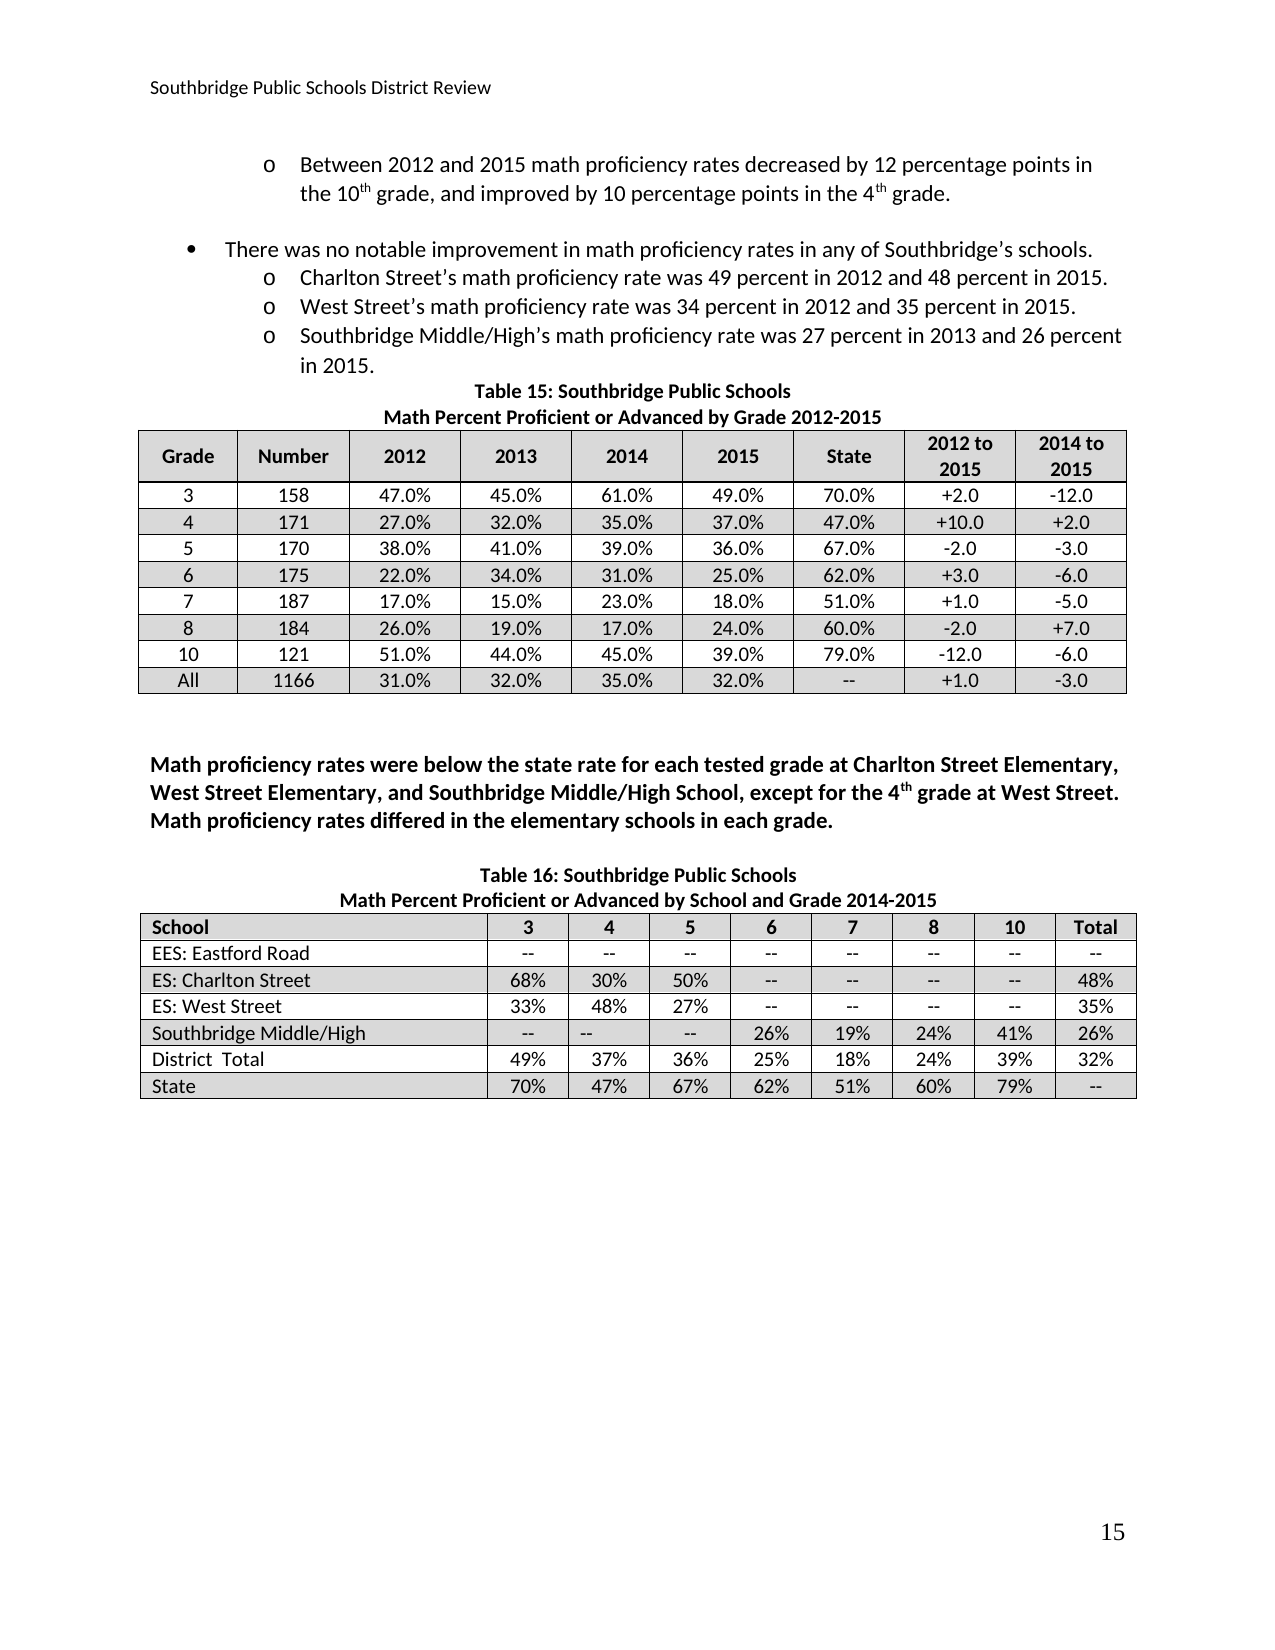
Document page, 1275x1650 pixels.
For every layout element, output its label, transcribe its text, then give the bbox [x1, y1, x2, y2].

table_cell +1.0 [905, 588, 1015, 614]
table_cell Total [1056, 914, 1136, 939]
table_cell ES: Charlton Street [141, 967, 487, 992]
table_cell 158 [238, 483, 349, 508]
table_cell -- [812, 994, 892, 1019]
table_cell -- [731, 941, 811, 966]
table_cell 6 [731, 914, 811, 939]
table_cell +3.0 [905, 562, 1015, 587]
text Math proficiency rates were below the state rate for each tested grade at Charlton Street Elementary, West Street Elementary, and Southbridge Middle/High School, except for the 4th grade at West Street. Math proficiency rates differed in the elementary schools in each grade. [150, 750, 1125, 834]
table_cell -- [650, 1020, 730, 1045]
table_cell 4 [569, 914, 649, 939]
table_cell 67.0% [794, 535, 904, 561]
table_cell ES: West Street [141, 994, 487, 1019]
table_cell 27.0% [350, 509, 460, 534]
table_cell School [141, 914, 487, 939]
table_cell 121 [238, 641, 349, 667]
table_cell 8 [893, 914, 974, 939]
table_cell 70% [488, 1073, 568, 1098]
table_cell 2015 [683, 431, 793, 481]
list West Street’s math proficiency rate was 34 percent in 2012 and 35 percent in 2015. [262, 292, 1125, 322]
table_cell 26% [1056, 1020, 1136, 1045]
table_cell 70.0% [794, 483, 904, 508]
table_cell 39.0% [572, 535, 682, 561]
table_cell 62.0% [794, 562, 904, 587]
table_cell 61.0% [572, 483, 682, 508]
table_cell 6 [139, 562, 237, 587]
table_cell -3.0 [1016, 668, 1126, 693]
table_cell -2.0 [905, 535, 1015, 561]
table_cell 24% [893, 1046, 974, 1072]
table_cell 187 [238, 588, 349, 614]
table_cell -- [975, 967, 1055, 992]
table_cell EES: Eastford Road [141, 941, 487, 966]
table_header Table 15: Southbridge Public Schools Math Percent Proficient or Advanced by Grade 2012-2015 [139, 379, 1127, 429]
table_cell -- [893, 941, 974, 966]
table_cell -- [569, 941, 649, 966]
table_cell -12.0 [905, 641, 1015, 667]
table_cell 26.0% [350, 615, 460, 640]
table_cell 26% [731, 1020, 811, 1045]
table_cell 51% [812, 1073, 892, 1098]
table_cell 4 [139, 509, 237, 534]
table_cell 175 [238, 562, 349, 587]
table_cell 2012 [350, 431, 460, 481]
table_cell 32.0% [683, 668, 793, 693]
table_cell 2012 to 2015 [905, 431, 1015, 481]
table_cell -6.0 [1016, 562, 1126, 587]
table_cell 35.0% [572, 509, 682, 534]
table_cell 2014 to 2015 [1016, 431, 1126, 481]
list Southbridge Middle/High’s math proficiency rate was 27 percent in 2013 and 26 percent in 2015. [262, 322, 1125, 379]
table_cell 45.0% [461, 483, 571, 508]
table_cell 17.0% [572, 615, 682, 640]
table_cell +7.0 [1016, 615, 1126, 640]
table_cell 49.0% [683, 483, 793, 508]
table_cell 25% [731, 1046, 811, 1072]
table_cell 41% [975, 1020, 1055, 1045]
table_cell -- [731, 994, 811, 1019]
table_cell -- [975, 941, 1055, 966]
table_cell -- [812, 967, 892, 992]
table_cell 44.0% [461, 641, 571, 667]
table_cell 15.0% [461, 588, 571, 614]
table_cell 22.0% [350, 562, 460, 587]
table_cell 5 [139, 535, 237, 561]
table_cell 39.0% [683, 641, 793, 667]
table_cell 19% [812, 1020, 892, 1045]
table_cell -- [893, 967, 974, 992]
table_cell 49% [488, 1046, 568, 1072]
table_cell 184 [238, 615, 349, 640]
table_cell +1.0 [905, 668, 1015, 693]
table_cell 31.0% [350, 668, 460, 693]
table_cell 68% [488, 967, 568, 992]
table_header Table 16: Southbridge Public Schools Math Percent Proficient or Advanced by School and Grade 2014-2015 [141, 862, 1136, 913]
table_cell -- [731, 967, 811, 992]
table_cell 34.0% [461, 562, 571, 587]
table_cell 51.0% [794, 588, 904, 614]
table_cell 36% [650, 1046, 730, 1072]
list There was no notable improvement in math proficiency rates in any of Southbridge’s schools. [187, 235, 1125, 263]
table_cell 17.0% [350, 588, 460, 614]
table_cell 37% [569, 1046, 649, 1072]
table_cell 8 [139, 615, 237, 640]
list Between 2012 and 2015 math proficiency rates decreased by 12 percentage points in the 10th grade, and improved by 10 percentage points in the 4th grade. [262, 150, 1125, 207]
table_cell 7 [812, 914, 892, 939]
table_cell -3.0 [1016, 535, 1126, 561]
table_cell 27% [650, 994, 730, 1019]
table_cell All [139, 668, 237, 693]
table_cell -12.0 [1016, 483, 1126, 508]
table_cell 31.0% [572, 562, 682, 587]
table_cell 3 [488, 914, 568, 939]
table_cell 79% [975, 1073, 1055, 1098]
table_cell District Total [141, 1046, 487, 1072]
table_cell 32.0% [461, 668, 571, 693]
table_cell 39% [975, 1046, 1055, 1072]
table_cell +10.0 [905, 509, 1015, 534]
table_cell 170 [238, 535, 349, 561]
table_cell -- [794, 668, 904, 693]
table_cell 19.0% [461, 615, 571, 640]
table_cell +2.0 [1016, 509, 1126, 534]
table_cell 41.0% [461, 535, 571, 561]
table_cell 2013 [461, 431, 571, 481]
table_cell -- [650, 941, 730, 966]
table_cell -- [1056, 941, 1136, 966]
table_cell 47.0% [350, 483, 460, 508]
table_cell 47.0% [794, 509, 904, 534]
table_cell 51.0% [350, 641, 460, 667]
table_cell 30% [569, 967, 649, 992]
table_cell 79.0% [794, 641, 904, 667]
table_cell 1166 [238, 668, 349, 693]
table_cell 36.0% [683, 535, 793, 561]
table_cell 32.0% [461, 509, 571, 534]
table_cell 48% [1056, 967, 1136, 992]
table_cell -- [812, 941, 892, 966]
table_cell 7 [139, 588, 237, 614]
table_cell Southbridge Middle/High [141, 1020, 487, 1045]
table_cell 18.0% [683, 588, 793, 614]
table_cell -- [1056, 1073, 1136, 1098]
table_cell -6.0 [1016, 641, 1126, 667]
table_cell 67% [650, 1073, 730, 1098]
table_cell State [794, 431, 904, 481]
table_cell 60% [893, 1073, 974, 1098]
table_cell -- [488, 1020, 568, 1045]
table_cell 3 [139, 483, 237, 508]
table_cell 48% [569, 994, 649, 1019]
table_cell State [141, 1073, 487, 1098]
table_cell 24.0% [683, 615, 793, 640]
table_cell 18% [812, 1046, 892, 1072]
table_cell 5 [650, 914, 730, 939]
list Charlton Street’s math proficiency rate was 49 percent in 2012 and 48 percent in 2015. [262, 263, 1125, 292]
table_cell 10 [975, 914, 1055, 939]
table_cell 47% [569, 1073, 649, 1098]
table_cell 33% [488, 994, 568, 1019]
table_cell 50% [650, 967, 730, 992]
table_cell 60.0% [794, 615, 904, 640]
table_cell 38.0% [350, 535, 460, 561]
table_cell -- [893, 994, 974, 1019]
table_cell 25.0% [683, 562, 793, 587]
table_cell 10 [139, 641, 237, 667]
table_cell 24% [893, 1020, 974, 1045]
table_cell 2014 [572, 431, 682, 481]
table_cell 62% [731, 1073, 811, 1098]
table_cell 171 [238, 509, 349, 534]
table_cell 45.0% [572, 641, 682, 667]
table_cell -- [488, 941, 568, 966]
table_cell 23.0% [572, 588, 682, 614]
table_cell -5.0 [1016, 588, 1126, 614]
table_cell -- [569, 1020, 649, 1045]
table_cell +2.0 [905, 483, 1015, 508]
table_cell -- [975, 994, 1055, 1019]
table_cell 37.0% [683, 509, 793, 534]
table_cell Number [238, 431, 349, 481]
table_cell 35% [1056, 994, 1136, 1019]
table_cell 35.0% [572, 668, 682, 693]
table_cell Grade [139, 431, 237, 481]
table_cell -2.0 [905, 615, 1015, 640]
table_cell 32% [1056, 1046, 1136, 1072]
